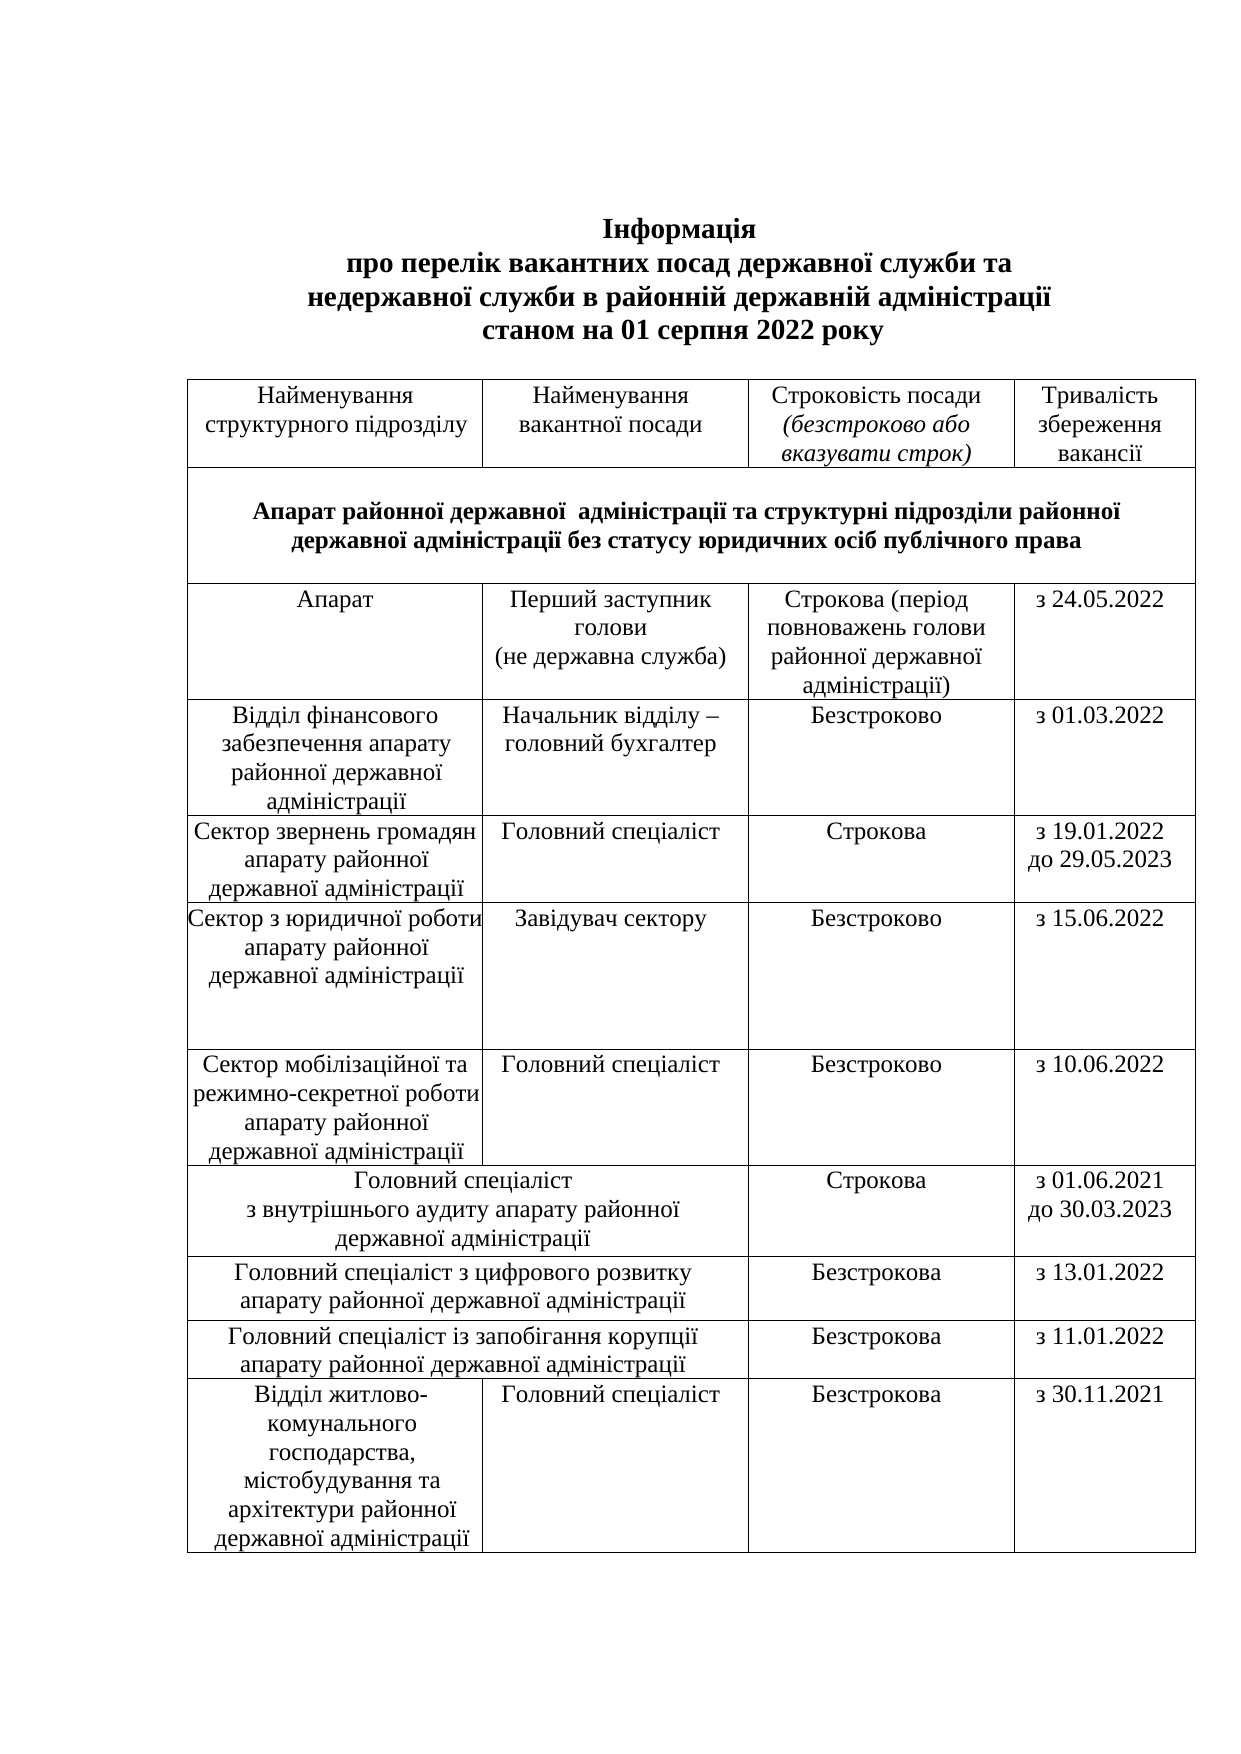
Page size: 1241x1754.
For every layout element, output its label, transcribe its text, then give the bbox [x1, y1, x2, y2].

table_cell з 24.05.2022 [1015, 584, 1195, 699]
text недержавної служби в районній державній адміністрації [177, 279, 1181, 312]
table_cell Відділ житлово-комунального господарства, містобудування та архітектури районної державної адміністрації [188, 1379, 482, 1552]
table_cell Безстрокова [749, 1379, 1014, 1552]
table_cell Перший заступник голови (не державна служба) [483, 584, 748, 699]
table_cell Начальник відділу – головний бухгалтер [483, 700, 748, 815]
table_header Найменування вакантної посади [483, 380, 748, 467]
table_cell з 30.11.2021 [1015, 1379, 1195, 1552]
table_cell з 10.06.2022 [1015, 1050, 1195, 1164]
table_cell Апарат [188, 584, 482, 699]
text Інформація [177, 212, 1181, 245]
table_cell Головний спеціаліст з цифрового розвитку апарату районної державної адміністрації [188, 1257, 748, 1320]
table_cell Строкова (період повноважень голови районної державної адміністрації) [749, 584, 1014, 699]
table_cell Безстрокова [749, 1321, 1014, 1378]
table_cell Безстрокова [749, 1257, 1014, 1320]
table_cell Безстроково [749, 1050, 1014, 1164]
table_cell Безстроково [749, 903, 1014, 1048]
table_cell з 15.06.2022 [1015, 903, 1195, 1048]
table_cell Сектор звернень громадян апарату районної державної адміністрації [188, 816, 482, 902]
text станом на 01 серпня 2022 року [177, 312, 1181, 346]
table_cell Завідувач сектору [483, 903, 748, 1048]
table_cell Строкова [749, 816, 1014, 902]
text про перелік вакантних посад державної служби та [177, 245, 1181, 279]
table_cell Головний спеціаліст з внутрішнього аудиту апарату районної державної адміністрації [188, 1166, 748, 1256]
table_header Строковість посади (безстроково або вказувати строк) [749, 380, 1014, 467]
table_cell з 13.01.2022 [1015, 1257, 1195, 1320]
table_cell з 19.01.2022 до 29.05.2023 [1015, 816, 1195, 902]
table_cell Безстроково [749, 700, 1014, 815]
table_cell з 01.03.2022 [1015, 700, 1195, 815]
table_cell Головний спеціаліст [483, 1050, 748, 1164]
table_cell Сектор з юридичної роботи апарату районної державної адміністрації [188, 903, 482, 1048]
table_cell Головний спеціаліст із запобігання корупції апарату районної державної адміністрації [188, 1321, 748, 1378]
table_cell Сектор мобілізаційної та режимно-секретної роботи апарату районної державної адміністрації [188, 1050, 482, 1164]
table_cell Строкова [749, 1166, 1014, 1256]
table_cell Відділ фінансового забезпечення апарату районної державної адміністрації [188, 700, 482, 815]
table_cell Головний спеціаліст [483, 816, 748, 902]
table_cell Апарат районної державної адміністрації та структурні підрозділи районної державної адміністрації без статусу юридичних осіб публічного права [188, 468, 1195, 583]
table_header Найменування структурного підрозділу [188, 380, 482, 467]
table_cell Головний спеціаліст [483, 1379, 748, 1552]
table_cell з 01.06.2021 до 30.03.2023 [1015, 1166, 1195, 1256]
table_cell з 11.01.2022 [1015, 1321, 1195, 1378]
table_header Тривалість збереження вакансії [1015, 380, 1195, 467]
